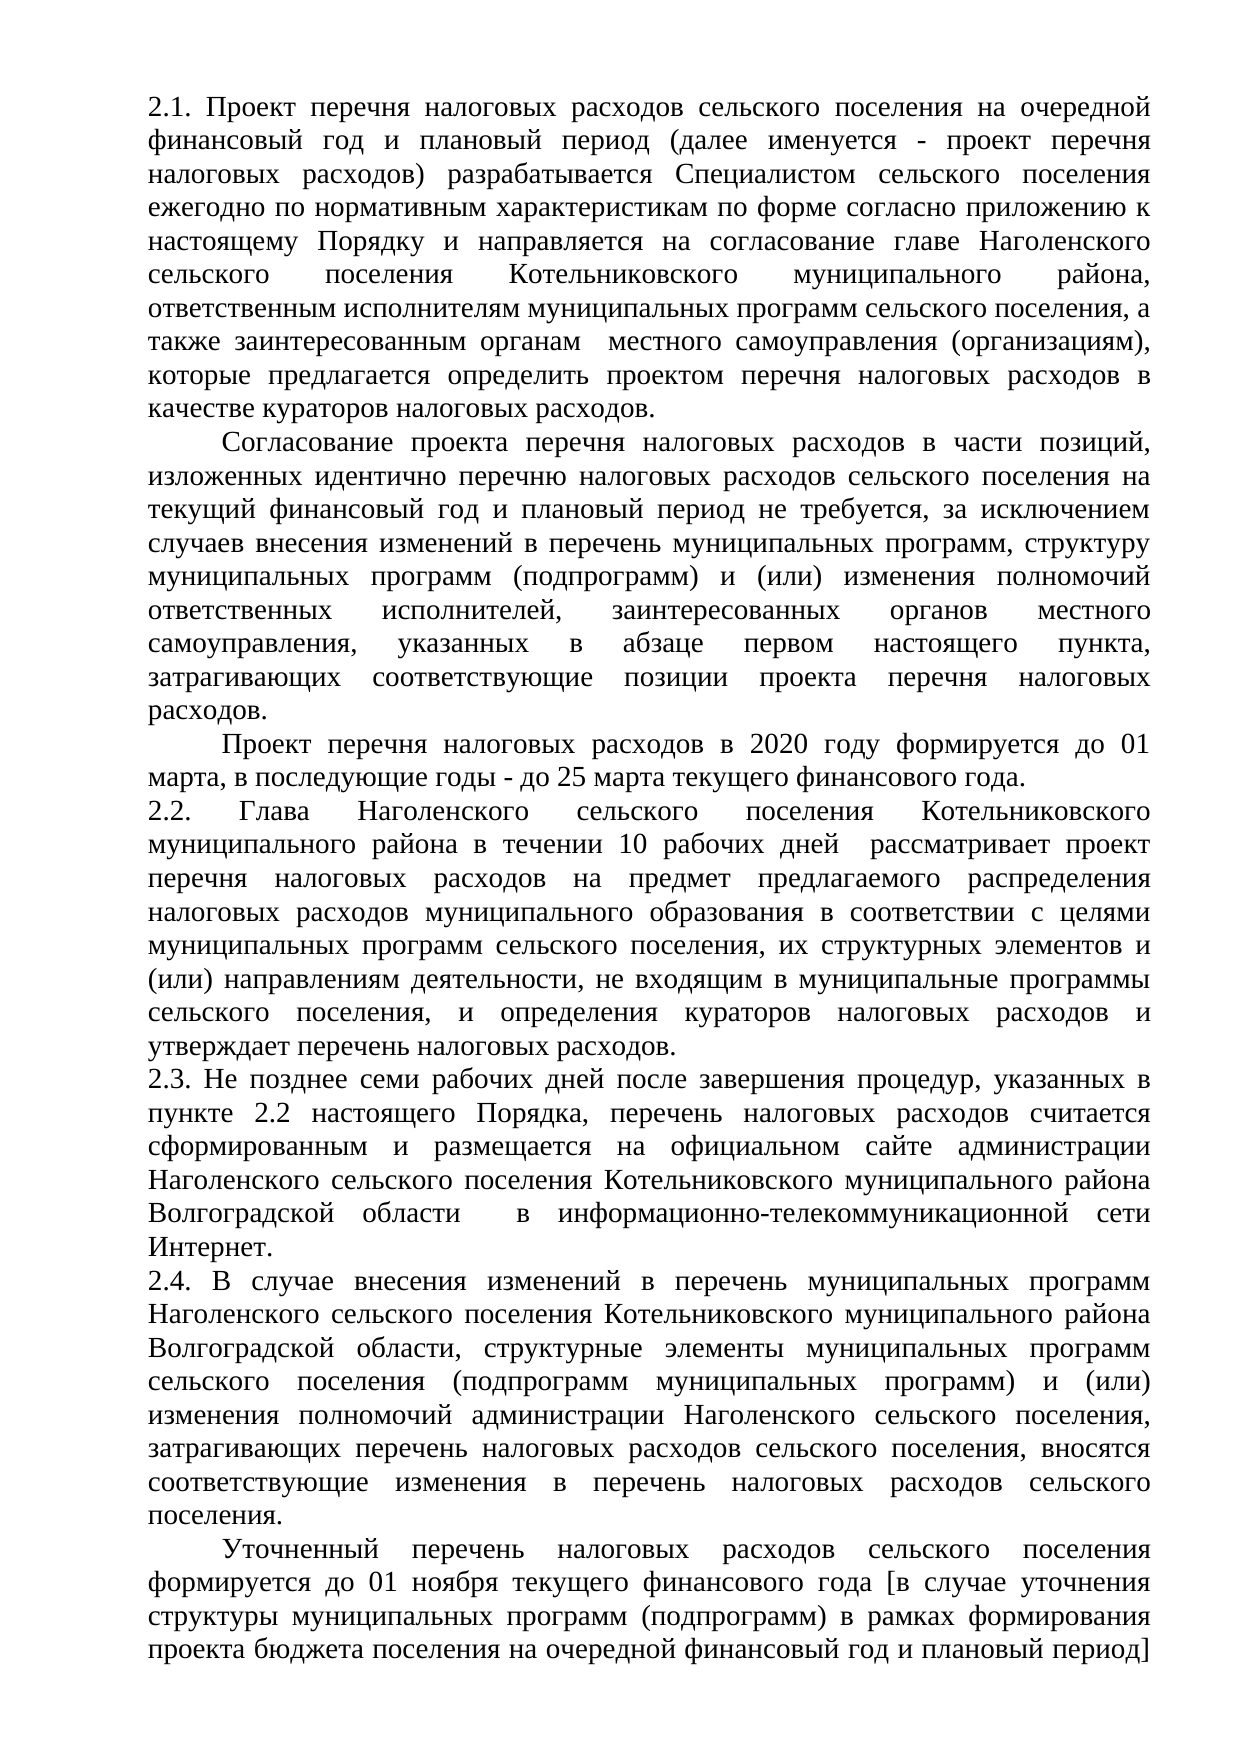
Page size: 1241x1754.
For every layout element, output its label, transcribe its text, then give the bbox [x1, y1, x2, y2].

text 2.4. В случае внесения изменений в перечень муниципальных программ Наголенского сельского поселения Котельниковского муниципального района Волгоградской области, структурные элементы муниципальных программ сельского поселения (подпрограмм муниципальных программ) и (или) изменения полномочий администрации Наголенского сельского поселения, затрагивающих перечень налоговых расходов сельского поселения, вносятся соответствующие изменения в перечень налоговых расходов сельского поселения. [148, 1263, 1152, 1531]
text 2.2. Глава Наголенского сельского поселения Котельниковского муниципального района в течении 10 рабочих дней рассматривает проект перечня налоговых расходов на предмет предлагаемого распределения налоговых расходов муниципального образования в соответствии с целями муниципальных программ сельского поселения, их структурных элементов и (или) направлениям деятельности, не входящим в муниципальные программы сельского поселения, и определения кураторов налоговых расходов и утверждает перечень налоговых расходов. [148, 793, 1152, 1061]
text 2.1. Проект перечня налоговых расходов сельского поселения на очередной финансовый год и плановый период (далее именуется - проект перечня налоговых расходов) разрабатывается Специалистом сельского поселения ежегодно по нормативным характеристикам по форме согласно приложению к настоящему Порядку и направляется на согласование главе Наголенского сельского поселения Котельниковского муниципального района, ответственным исполнителям муниципальных программ сельского поселения, а также заинтересованным органам местного самоуправления (организациям), которые предлагается определить проектом перечня налоговых расходов в качестве кураторов налоговых расходов. [148, 89, 1152, 424]
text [148, 1531, 1152, 1665]
text Проект перечня налоговых расходов в 2020 году формируется до 01 марта, в последующие годы - до 25 марта текущего финансового года. [148, 726, 1152, 793]
text Согласование проекта перечня налоговых расходов в части позиций, изложенных идентично перечню налоговых расходов сельского поселения на текущий финансовый год и плановый период не требуется, за исключением случаев внесения изменений в перечень муниципальных программ, структуру муниципальных программ (подпрограмм) и (или) изменения полномочий ответственных исполнителей, заинтересованных органов местного самоуправления, указанных в абзаце первом настоящего пункта, затрагивающих соответствующие позиции проекта перечня налоговых расходов. [148, 424, 1152, 726]
text 2.3. Не позднее семи рабочих дней после завершения процедур, указанных в пункте 2.2 настоящего Порядка, перечень налоговых расходов считается сформированным и размещается на официальном сайте администрации Наголенского сельского поселения Котельниковского муниципального района Волгоградской области в информационно-телекоммуникационной сети Интернет. [148, 1061, 1152, 1263]
